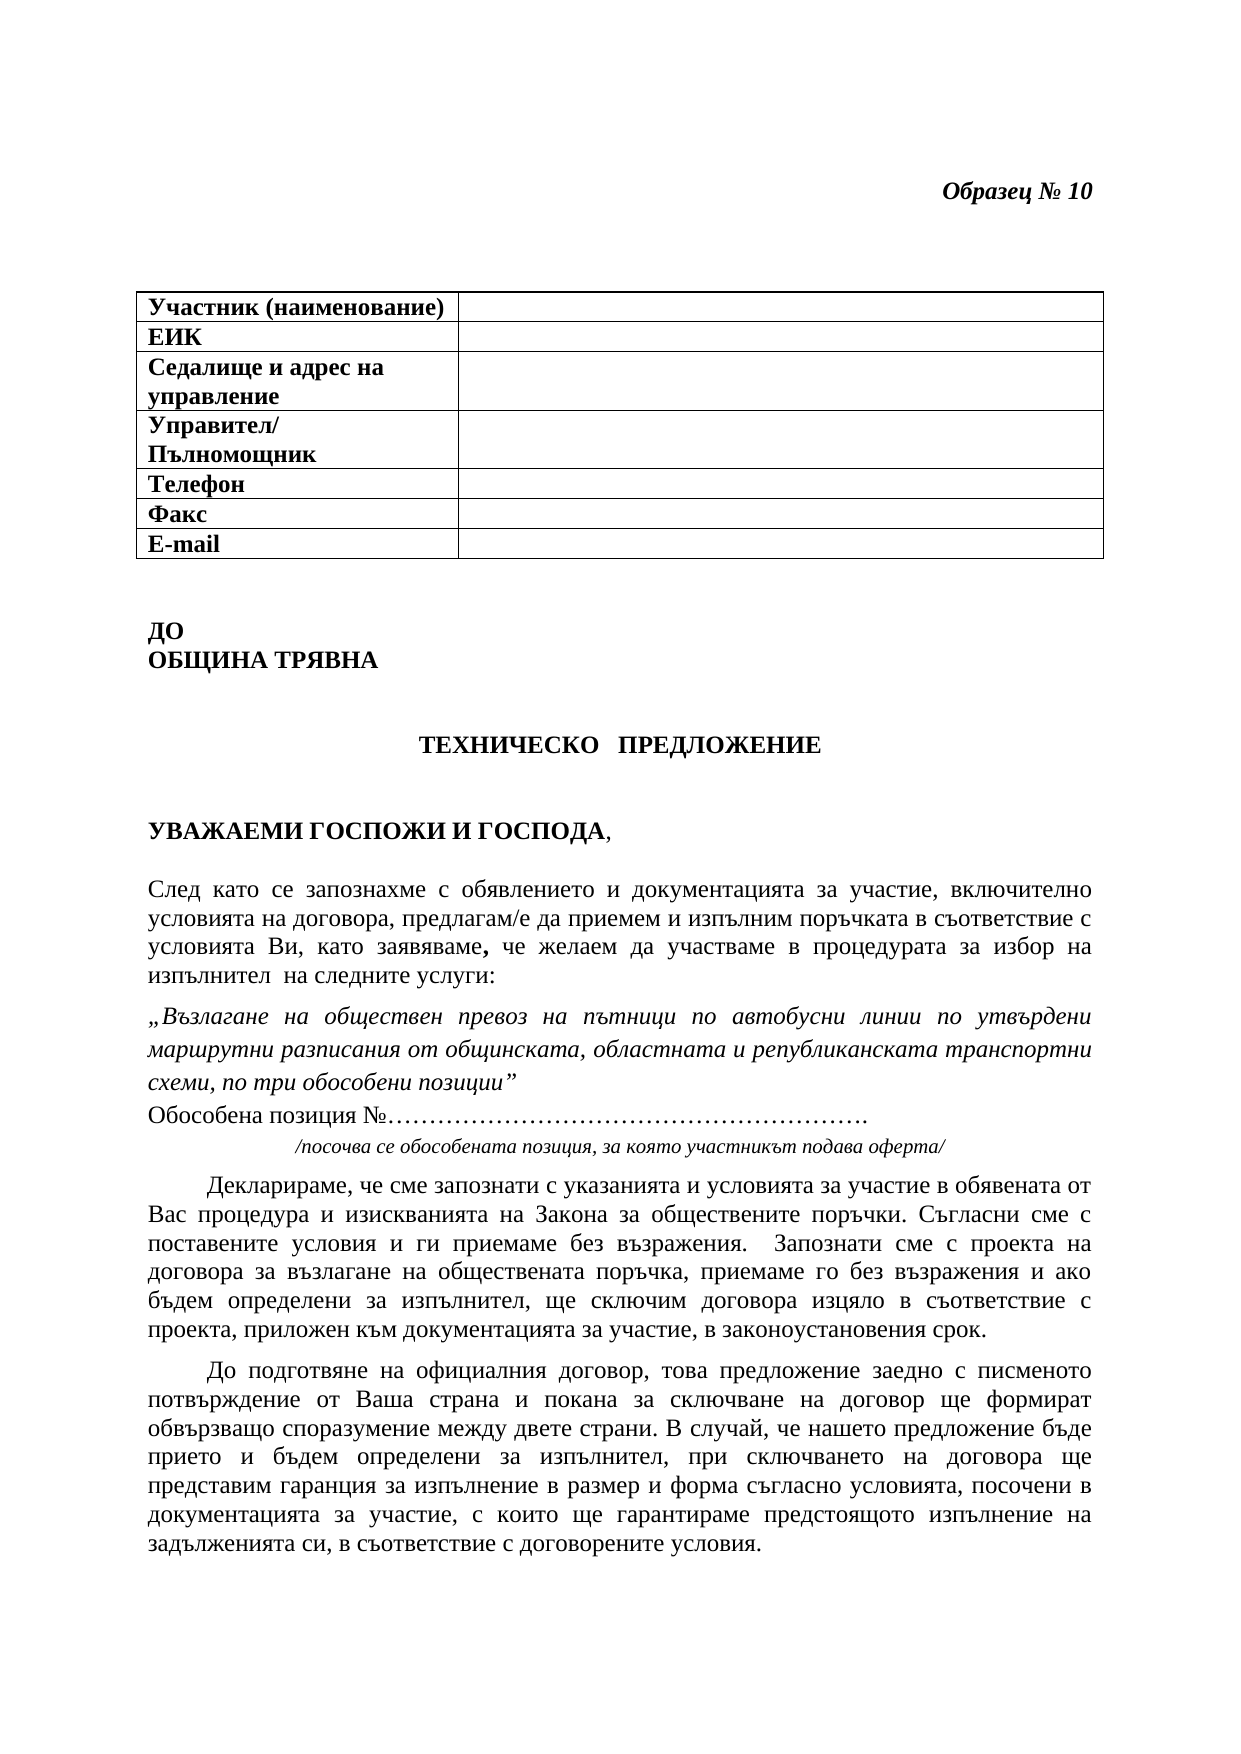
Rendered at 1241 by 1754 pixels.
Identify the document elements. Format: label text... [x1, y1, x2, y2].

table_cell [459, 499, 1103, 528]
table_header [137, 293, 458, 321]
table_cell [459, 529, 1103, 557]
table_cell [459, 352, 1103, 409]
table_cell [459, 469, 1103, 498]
text ТЕХНИЧЕСКО ПРЕДЛОЖЕНИЕ [148, 730, 1093, 759]
text До подготвяне на официалния договор, това предложение заедно с писменото потвърждение от Ваша страна и покана за сключване на договор ще формират обвързващо споразумение между двете страни. В случай, че нашето предложение бъде прието и бъдем определени за изпълнител, при сключването на договора ще представим гаранция за изпълнение в размер и форма съгласно условията, посочени в документацията за участие, с които ще гарантираме предстоящото изпълнение на задълженията си, в съответствие с договорените условия. [148, 1355, 1093, 1556]
text След като се запознахме с обявлението и документацията за участие, включително условията на договора, предлагам/е да приемем и изпълним поръчката в съответствие с условията Ви, като заявяваме, че желаем да участваме в процедурата за избор на изпълнител на следните услуги: [148, 874, 1093, 989]
text ДО [148, 616, 1036, 645]
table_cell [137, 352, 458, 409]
text ОБЩИНА ТРЯВНА [148, 645, 1036, 673]
text Декларираме, че сме запознати с указанията и условията за участие в обявената от Вас процедура и изискванията на Закона за обществените поръчки. Съгласни сме с поставените условия и ги приемаме без възражения. Запознати сме с проекта на договора за възлагане на обществената поръчка, приемаме го без възражения и ако бъдем определени за изпълнител, ще сключим договора изцяло в съответствие с проекта, приложен към документацията за участие, в законоустановения срок. [148, 1170, 1093, 1343]
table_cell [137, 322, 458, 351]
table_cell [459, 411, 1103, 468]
text Образец № 10 [148, 176, 1093, 205]
text /посочва се обособената позиция, за която участникът подава оферта/ [148, 1133, 1093, 1158]
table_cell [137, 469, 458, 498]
text УВАЖАЕМИ ГОСПОЖИ И ГОСПОДА, [148, 816, 1093, 845]
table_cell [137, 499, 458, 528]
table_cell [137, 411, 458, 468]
text „Възлагане на обществен превоз на пътници по автобусни линии по утвърдени маршрутни разписания от общинската, областната и републиканската транспортни схеми, по три обособени позиции” [148, 1001, 1093, 1096]
text Обособена позиция №…………………………………………………. [148, 1101, 1093, 1129]
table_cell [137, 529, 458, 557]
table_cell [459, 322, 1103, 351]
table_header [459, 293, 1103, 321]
